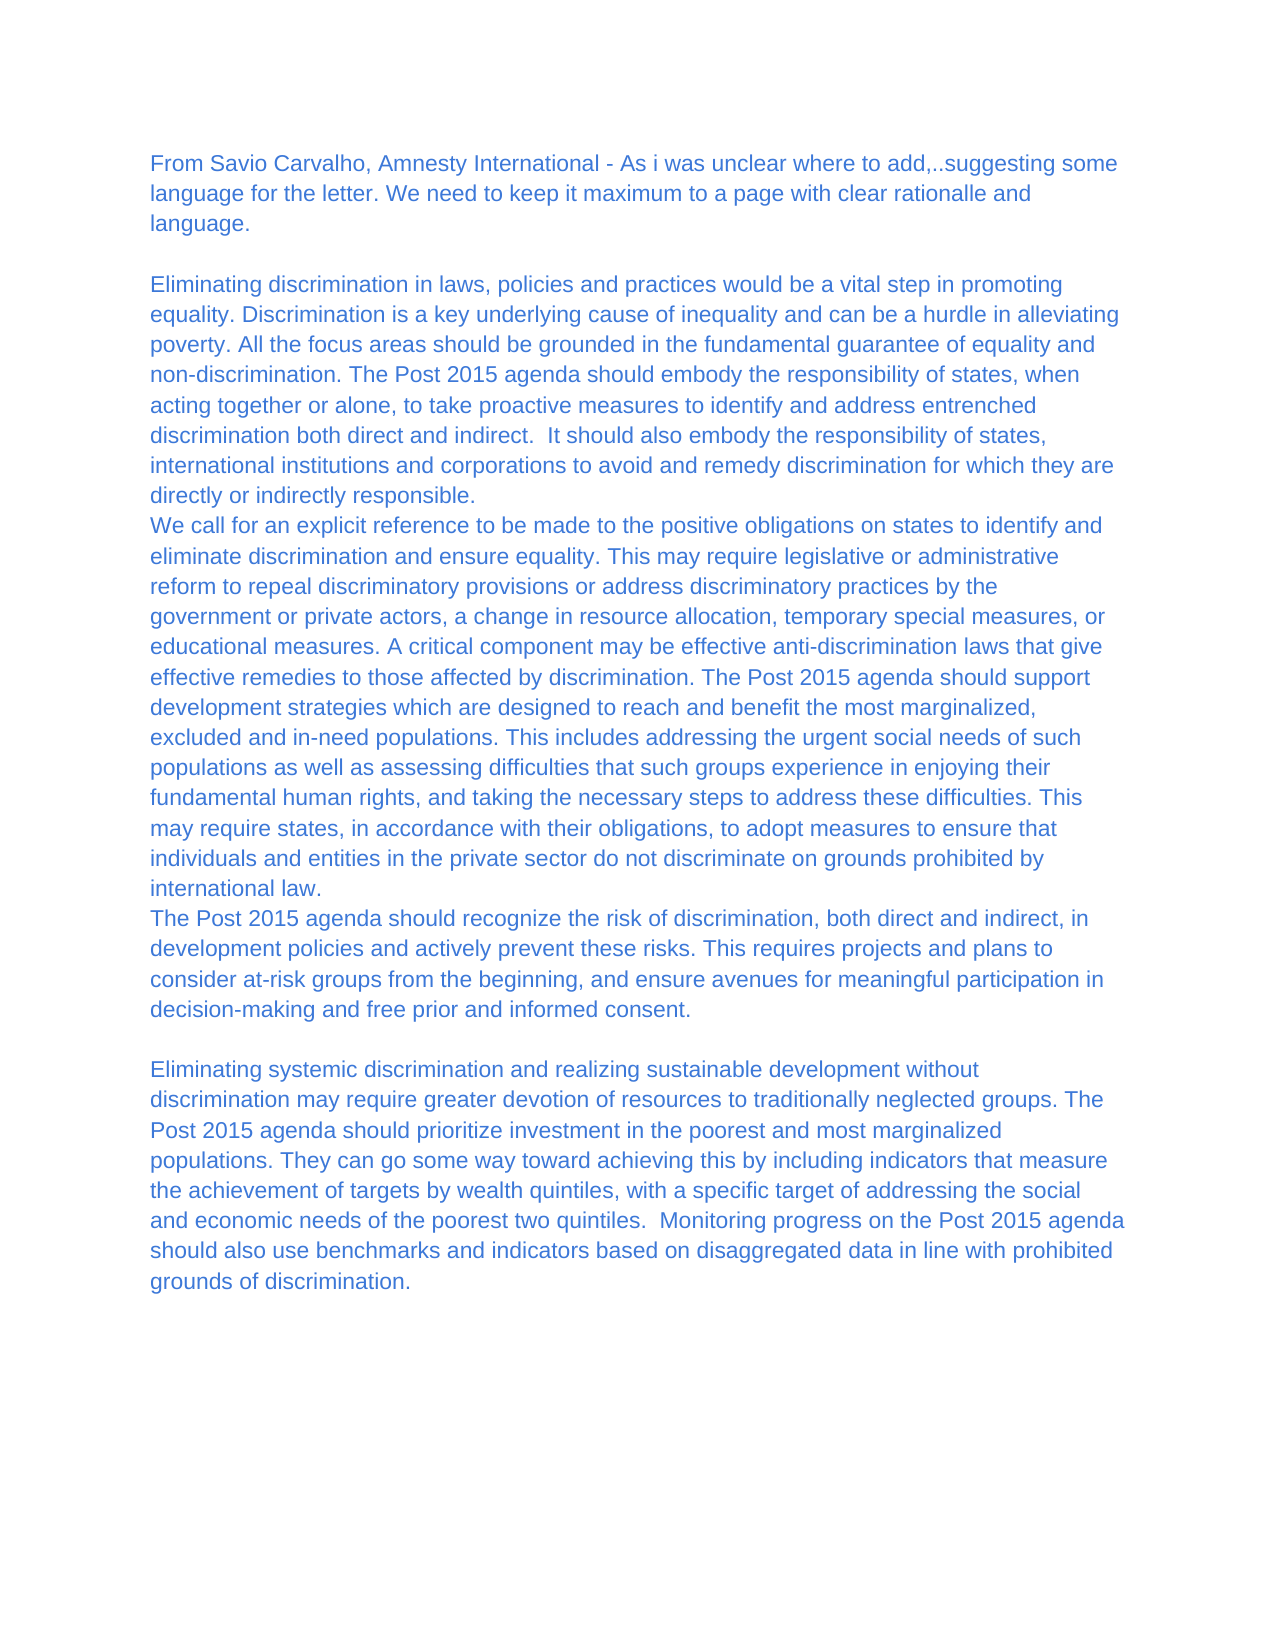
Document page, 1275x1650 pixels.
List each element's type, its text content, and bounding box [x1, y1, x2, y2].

text From Savio Carvalho, Amnesty International - As i was unclear where to add,..suggesting some language for the letter. We need to keep it maximum to a page with clear rationalle and language. [150, 150, 1125, 237]
text We call for an explicit reference to be made to the positive obligations on states to identify and eliminate discrimination and ensure equality. This may require legislative or administrative reform to repeal discriminatory provisions or address discriminatory practices by the government or private actors, a change in resource allocation, temporary special measures, or educational measures. A critical component may be effective anti-discrimination laws that give effective remedies to those affected by discrimination. The Post 2015 agenda should support development strategies which are designed to reach and benefit the most marginalized, excluded and in-need populations. This includes addressing the urgent social needs of such populations as well as assessing difficulties that such groups experience in enjoying their fundamental human rights, and taking the necessary steps to address these difficulties. This may require states, in accordance with their obligations, to adopt measures to ensure that individuals and entities in the private sector do not discriminate on grounds prohibited by international law. [150, 512, 1125, 901]
text Eliminating systemic discrimination and realizing sustainable development without discrimination may require greater devotion of resources to traditionally neglected groups. The Post 2015 agenda should prioritize investment in the poorest and most marginalized populations. They can go some way toward achieving this by including indicators that measure the achievement of targets by wealth quintiles, with a specific target of addressing the social and economic needs of the poorest two quintiles. Monitoring progress on the Post 2015 agenda should also use benchmarks and indicators based on disaggregated data in line with prohibited grounds of discrimination. [150, 1056, 1125, 1294]
text The Post 2015 agenda should recognize the risk of discrimination, both direct and indirect, in development policies and actively prevent these risks. This requires projects and plans to consider at-risk groups from the beginning, and ensure avenues for meaningful participation in decision-making and free prior and informed consent. [150, 905, 1125, 1022]
text Eliminating discrimination in laws, policies and practices would be a vital step in promoting equality. Discrimination is a key underlying cause of inequality and can be a hurdle in alleviating poverty. All the focus areas should be grounded in the fundamental guarantee of equality and non-discrimination. The Post 2015 agenda should embody the responsibility of states, when acting together or alone, to take proactive measures to identify and address entrenched discrimination both direct and indirect. It should also embody the responsibility of states, international institutions and corporations to avoid and remedy discrimination for which they are directly or indirectly responsible. [150, 271, 1125, 509]
